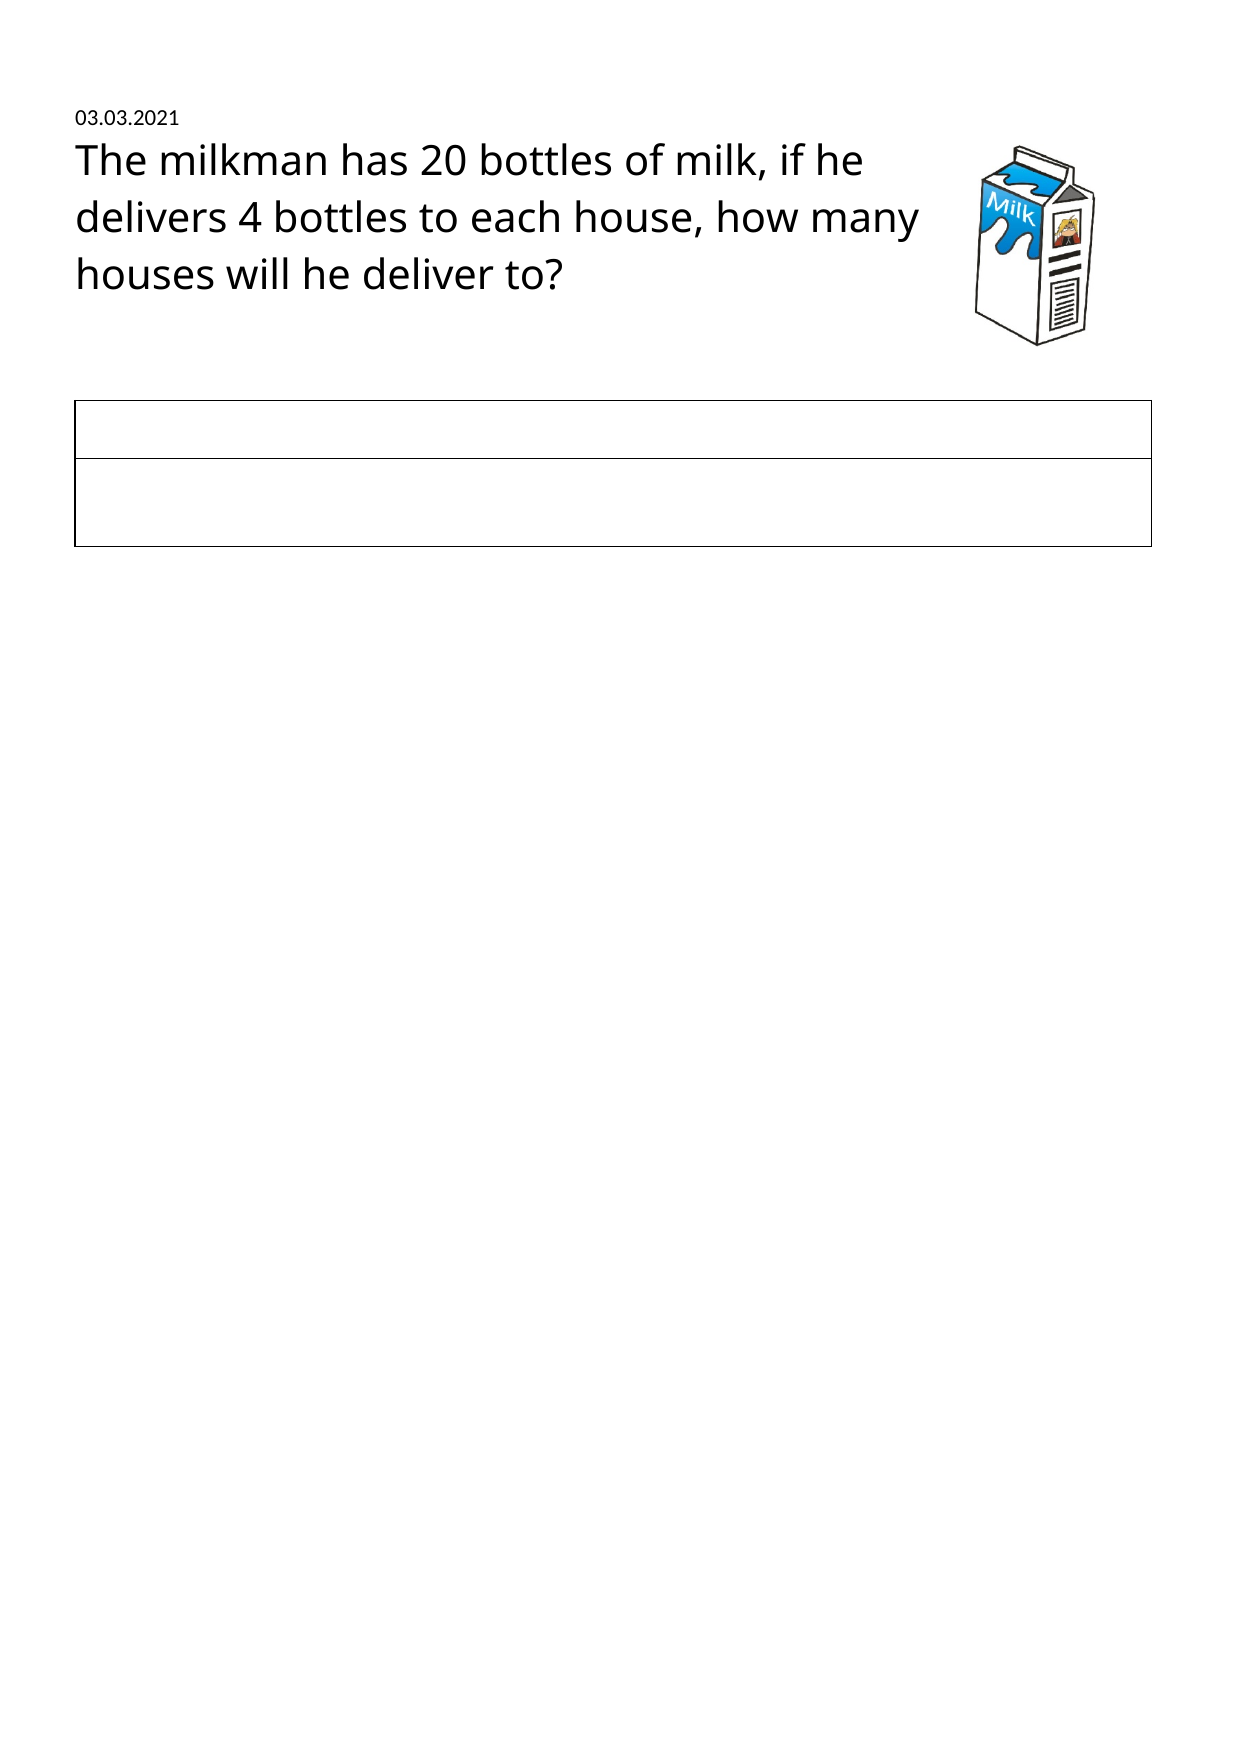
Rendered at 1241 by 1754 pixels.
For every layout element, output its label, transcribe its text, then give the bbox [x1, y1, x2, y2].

text The milkman has 20 bottles of milk, if he delivers 4 bottles to each house, how many houses will he deliver to? [75, 131, 1165, 301]
picture [967, 144, 1096, 344]
table_header [76, 401, 1151, 458]
table_cell [76, 459, 1151, 546]
